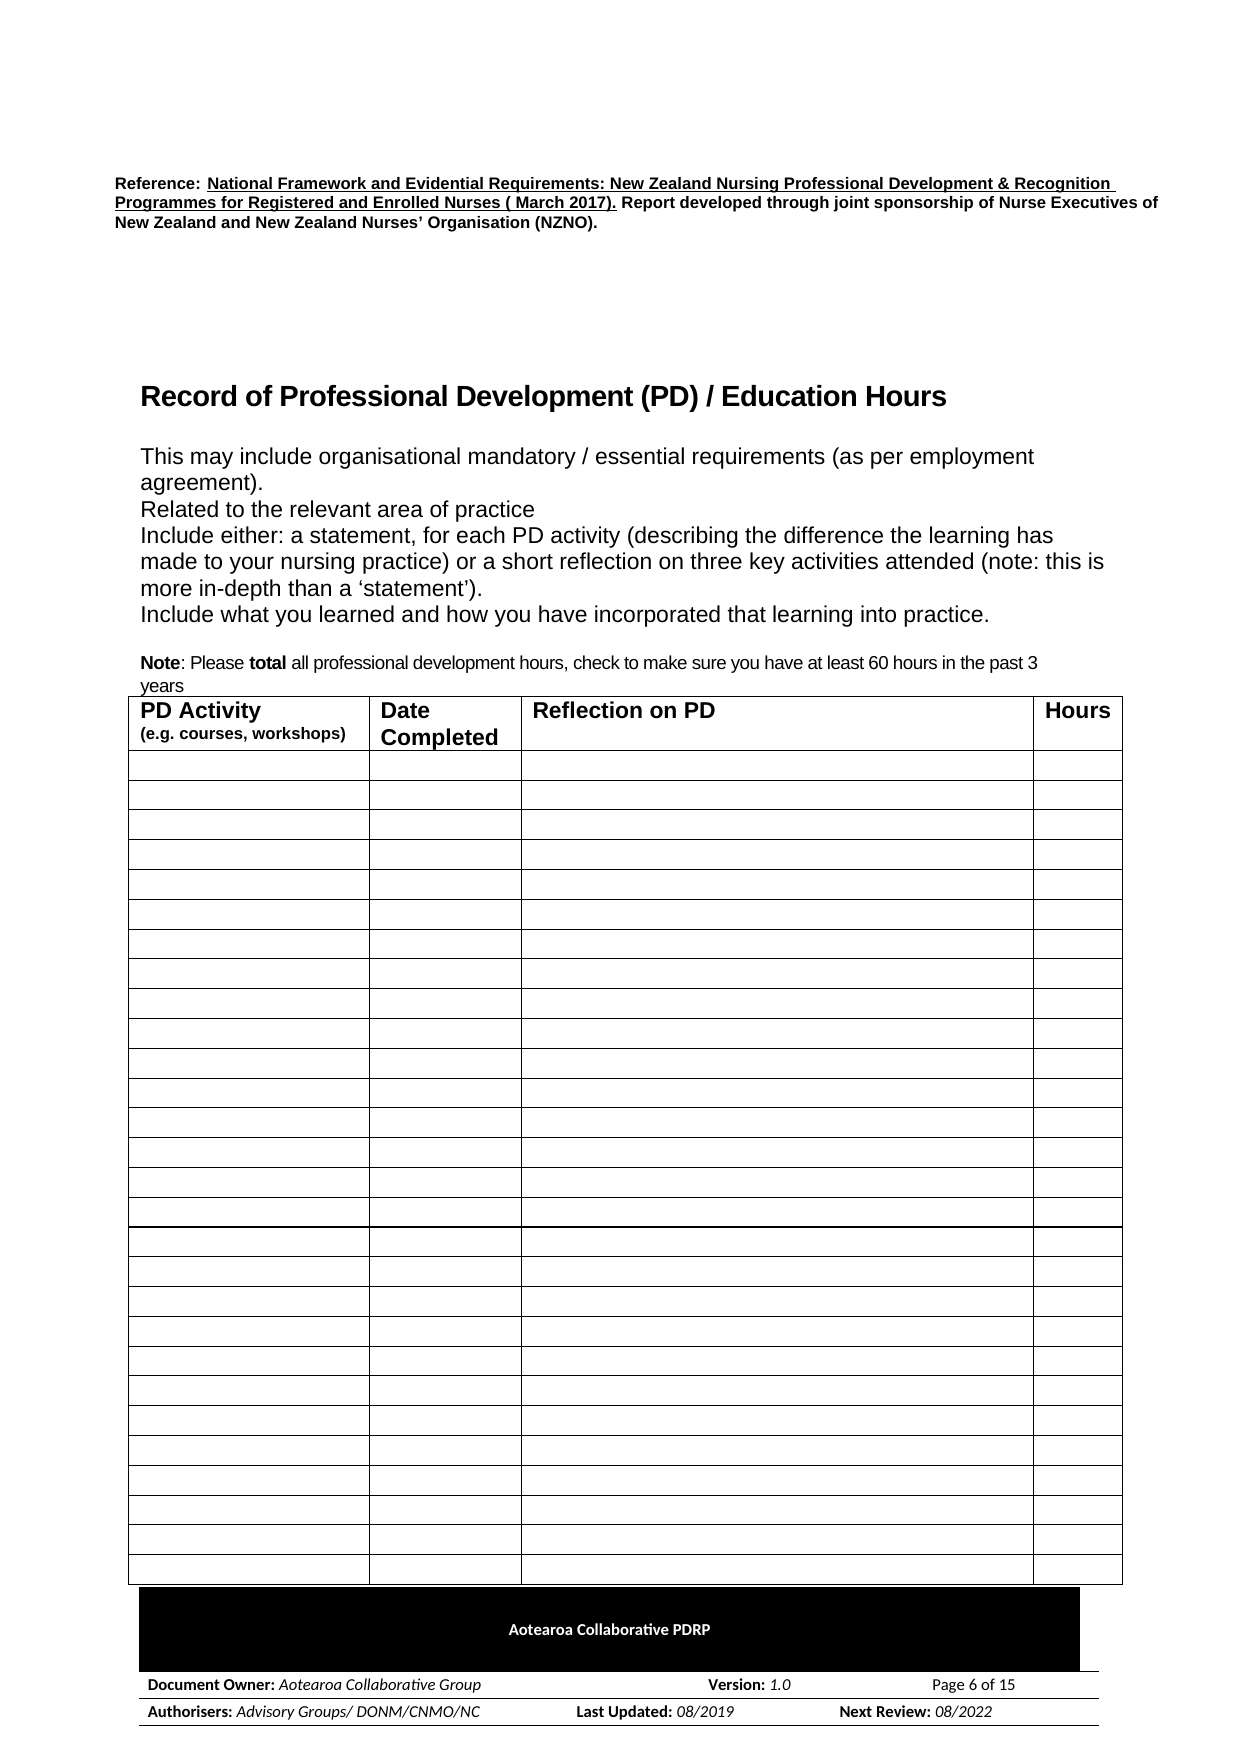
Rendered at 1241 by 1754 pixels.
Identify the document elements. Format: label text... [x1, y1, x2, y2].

table_cell [1034, 1496, 1122, 1524]
table_cell [522, 1376, 1033, 1405]
table_cell [1034, 930, 1122, 958]
table_cell [129, 1555, 369, 1584]
table_cell [522, 1496, 1033, 1524]
table_cell [370, 1466, 521, 1494]
table_cell [129, 810, 369, 839]
table_cell [1034, 1198, 1122, 1226]
table_cell [522, 1406, 1033, 1435]
table_cell [370, 900, 521, 928]
table_cell [129, 1436, 369, 1465]
table_cell [1034, 989, 1122, 1018]
table_cell [1034, 1347, 1122, 1375]
table_cell [522, 1525, 1033, 1554]
table_cell [522, 781, 1033, 809]
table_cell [103, 148, 1184, 258]
table_cell [129, 930, 369, 958]
table_cell Reflection on PD [522, 697, 1033, 750]
table_cell [129, 1406, 369, 1435]
table_cell [129, 1525, 369, 1554]
table_cell [522, 1287, 1033, 1316]
table_cell [1034, 1406, 1122, 1435]
table_cell [129, 1466, 369, 1494]
table_cell [522, 840, 1033, 869]
table_cell [1034, 810, 1122, 839]
table_cell [1034, 1436, 1122, 1465]
table_cell [370, 751, 521, 779]
table_cell [522, 1317, 1033, 1346]
table_cell [522, 1555, 1033, 1584]
table_cell [522, 959, 1033, 988]
table_cell [370, 1525, 521, 1554]
table_cell [129, 1347, 369, 1375]
table_cell [129, 781, 369, 809]
table_cell [129, 1138, 369, 1167]
table_cell [522, 1198, 1033, 1226]
table_cell [522, 930, 1033, 958]
table_cell [1034, 781, 1122, 809]
table_cell [370, 1257, 521, 1286]
table_cell [1034, 1228, 1122, 1256]
table_cell [1034, 870, 1122, 899]
table_cell [522, 1019, 1033, 1048]
table_cell [1034, 1525, 1122, 1554]
table_cell [129, 751, 369, 779]
table_cell [370, 840, 521, 869]
table_cell [1034, 1466, 1122, 1494]
table_cell [522, 1347, 1033, 1375]
table_cell [522, 1257, 1033, 1286]
table_cell [1034, 1257, 1122, 1286]
table_cell [370, 1317, 521, 1346]
table_cell [522, 1228, 1033, 1256]
table_cell [1034, 751, 1122, 779]
table_cell [129, 1079, 369, 1107]
table_cell [370, 870, 521, 899]
table_cell [1034, 1049, 1122, 1077]
table_cell [129, 1287, 369, 1316]
table_cell [370, 959, 521, 988]
table_cell [1034, 1287, 1122, 1316]
table_cell [1034, 1168, 1122, 1197]
table_cell [522, 1138, 1033, 1167]
table_cell [1034, 1317, 1122, 1346]
table_cell [1034, 959, 1122, 988]
table_cell [370, 930, 521, 958]
table_header Record of Professional Development (PD) / Education Hours This may include organisational mandatory / essential requirements (as per employment agreement). Related to the relevant area of practice Include either: a statement, for each PD activity (describing the difference the learning has made to your nursing practice) or a short reflection on three key activities attended (note: this is more in-depth than a ‘statement’). Include what you learned and how you have incorporated that learning into practice. Note: Please total all professional development hours, check to make sure you have at least 60 hours in the past 3 years [129, 379, 1122, 696]
table_cell [1034, 1376, 1122, 1405]
table_cell [370, 1406, 521, 1435]
table_cell [370, 989, 521, 1018]
table_cell [129, 1496, 369, 1524]
table_cell [522, 1168, 1033, 1197]
table_cell [129, 1019, 369, 1048]
table_cell [1034, 1108, 1122, 1137]
table_cell [522, 751, 1033, 779]
table_cell [522, 900, 1033, 928]
table_cell [370, 1168, 521, 1197]
table_cell [370, 1376, 521, 1405]
table_cell [1034, 1079, 1122, 1107]
table_cell [129, 959, 369, 988]
table_cell [370, 1555, 521, 1584]
table_cell [129, 1257, 369, 1286]
table_cell [370, 810, 521, 839]
table_cell Date Completed [370, 697, 521, 750]
table_cell [370, 1436, 521, 1465]
table_cell [522, 1436, 1033, 1465]
table_cell [129, 870, 369, 899]
table_cell [129, 1108, 369, 1137]
table_cell [1034, 1555, 1122, 1584]
table_cell [522, 1466, 1033, 1494]
table_cell Hours [1034, 697, 1122, 750]
table_cell [370, 1287, 521, 1316]
table_cell [522, 1079, 1033, 1107]
table_cell [370, 781, 521, 809]
table_cell [129, 1198, 369, 1226]
table_cell [370, 1198, 521, 1226]
table_cell [1034, 1138, 1122, 1167]
table_cell [1034, 900, 1122, 928]
table_cell [370, 1079, 521, 1107]
table_cell [1034, 840, 1122, 869]
table_cell [1034, 1019, 1122, 1048]
table_cell [129, 1049, 369, 1077]
table_cell [370, 1019, 521, 1048]
table_cell [522, 1049, 1033, 1077]
table_cell [129, 1317, 369, 1346]
table_cell [129, 1376, 369, 1405]
table_cell [370, 1049, 521, 1077]
table_cell [129, 900, 369, 928]
table_cell [370, 1138, 521, 1167]
table_cell [522, 1108, 1033, 1137]
table_cell [522, 989, 1033, 1018]
table_cell PD Activity (e.g. courses, workshops) [129, 697, 369, 750]
table_cell [129, 1228, 369, 1256]
table_cell [522, 870, 1033, 899]
table_cell [370, 1347, 521, 1375]
table_cell [370, 1108, 521, 1137]
table_cell [129, 1168, 369, 1197]
table_cell [129, 989, 369, 1018]
table_cell [129, 840, 369, 869]
table_cell [370, 1228, 521, 1256]
table_cell [522, 810, 1033, 839]
table_cell [370, 1496, 521, 1524]
